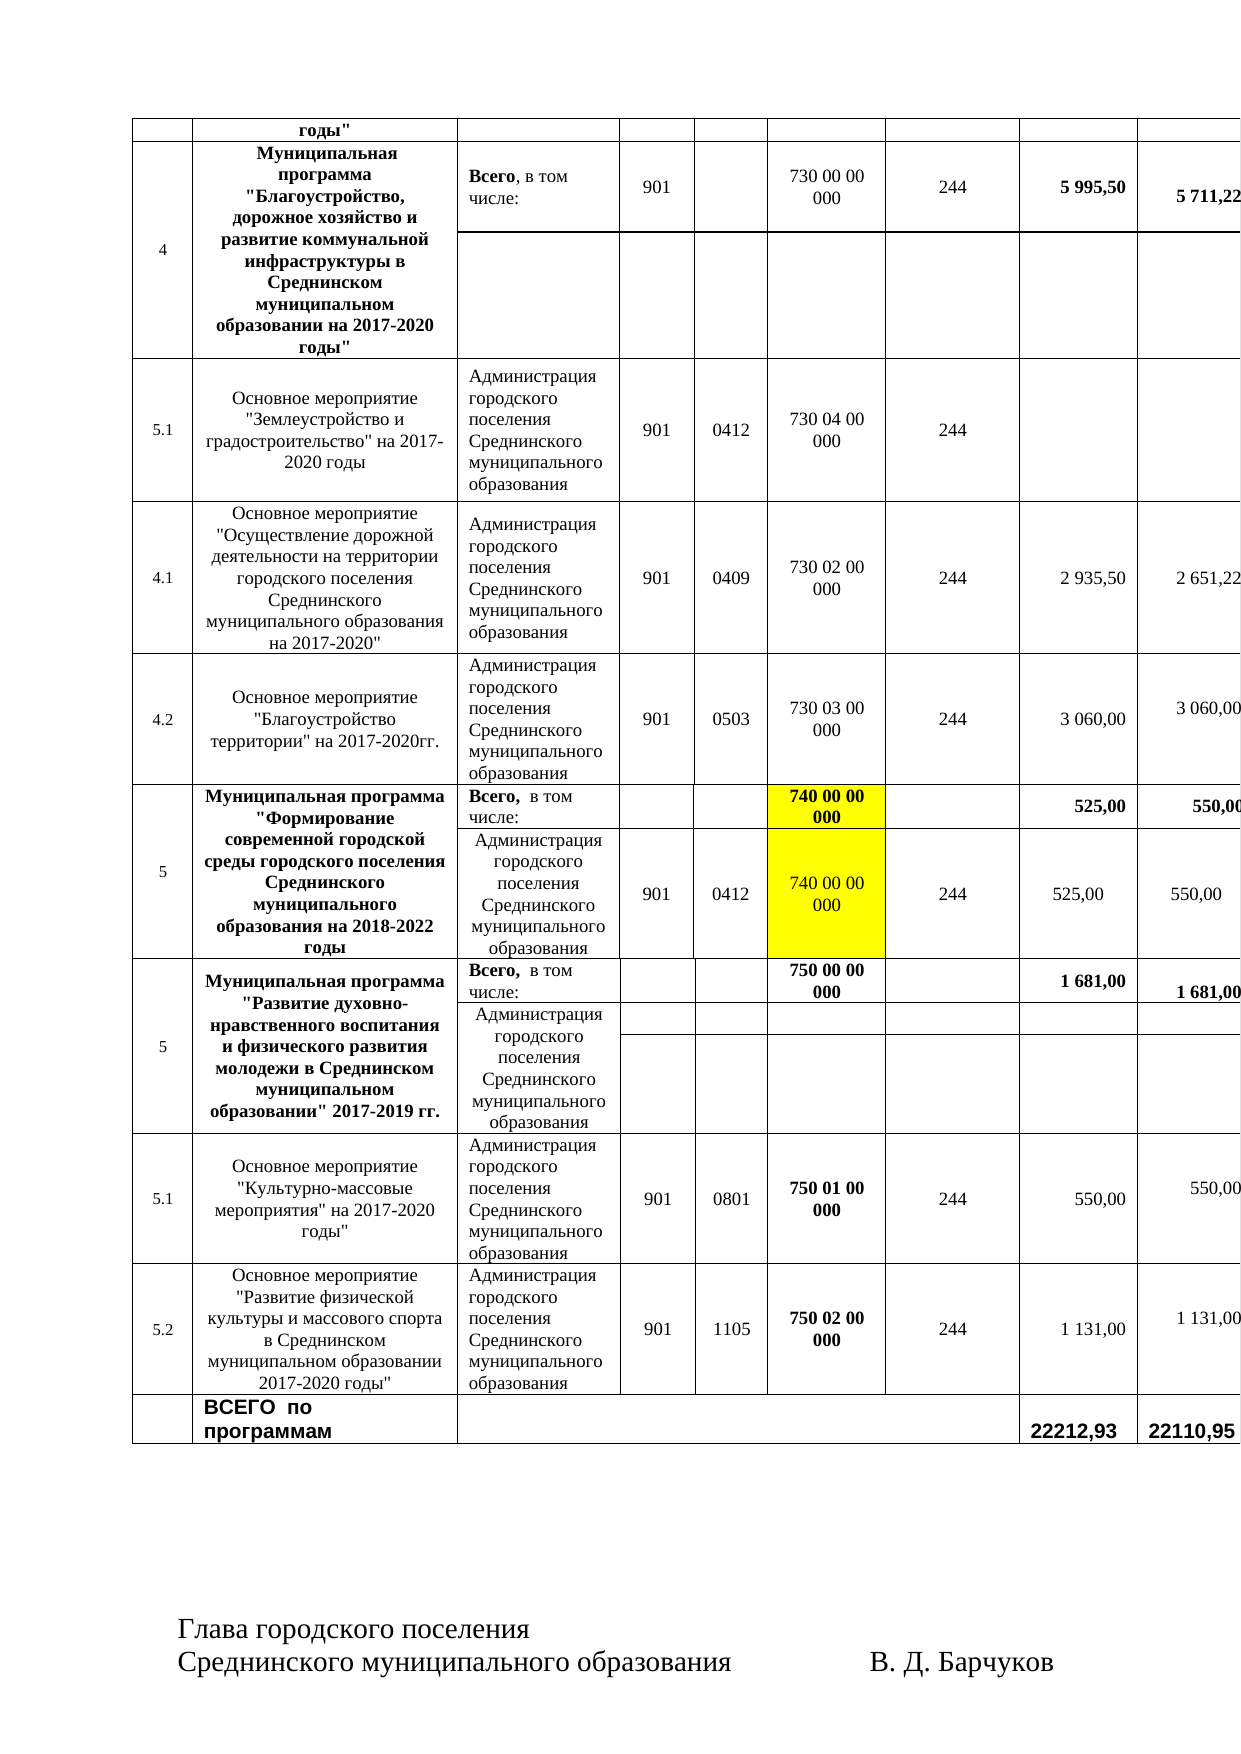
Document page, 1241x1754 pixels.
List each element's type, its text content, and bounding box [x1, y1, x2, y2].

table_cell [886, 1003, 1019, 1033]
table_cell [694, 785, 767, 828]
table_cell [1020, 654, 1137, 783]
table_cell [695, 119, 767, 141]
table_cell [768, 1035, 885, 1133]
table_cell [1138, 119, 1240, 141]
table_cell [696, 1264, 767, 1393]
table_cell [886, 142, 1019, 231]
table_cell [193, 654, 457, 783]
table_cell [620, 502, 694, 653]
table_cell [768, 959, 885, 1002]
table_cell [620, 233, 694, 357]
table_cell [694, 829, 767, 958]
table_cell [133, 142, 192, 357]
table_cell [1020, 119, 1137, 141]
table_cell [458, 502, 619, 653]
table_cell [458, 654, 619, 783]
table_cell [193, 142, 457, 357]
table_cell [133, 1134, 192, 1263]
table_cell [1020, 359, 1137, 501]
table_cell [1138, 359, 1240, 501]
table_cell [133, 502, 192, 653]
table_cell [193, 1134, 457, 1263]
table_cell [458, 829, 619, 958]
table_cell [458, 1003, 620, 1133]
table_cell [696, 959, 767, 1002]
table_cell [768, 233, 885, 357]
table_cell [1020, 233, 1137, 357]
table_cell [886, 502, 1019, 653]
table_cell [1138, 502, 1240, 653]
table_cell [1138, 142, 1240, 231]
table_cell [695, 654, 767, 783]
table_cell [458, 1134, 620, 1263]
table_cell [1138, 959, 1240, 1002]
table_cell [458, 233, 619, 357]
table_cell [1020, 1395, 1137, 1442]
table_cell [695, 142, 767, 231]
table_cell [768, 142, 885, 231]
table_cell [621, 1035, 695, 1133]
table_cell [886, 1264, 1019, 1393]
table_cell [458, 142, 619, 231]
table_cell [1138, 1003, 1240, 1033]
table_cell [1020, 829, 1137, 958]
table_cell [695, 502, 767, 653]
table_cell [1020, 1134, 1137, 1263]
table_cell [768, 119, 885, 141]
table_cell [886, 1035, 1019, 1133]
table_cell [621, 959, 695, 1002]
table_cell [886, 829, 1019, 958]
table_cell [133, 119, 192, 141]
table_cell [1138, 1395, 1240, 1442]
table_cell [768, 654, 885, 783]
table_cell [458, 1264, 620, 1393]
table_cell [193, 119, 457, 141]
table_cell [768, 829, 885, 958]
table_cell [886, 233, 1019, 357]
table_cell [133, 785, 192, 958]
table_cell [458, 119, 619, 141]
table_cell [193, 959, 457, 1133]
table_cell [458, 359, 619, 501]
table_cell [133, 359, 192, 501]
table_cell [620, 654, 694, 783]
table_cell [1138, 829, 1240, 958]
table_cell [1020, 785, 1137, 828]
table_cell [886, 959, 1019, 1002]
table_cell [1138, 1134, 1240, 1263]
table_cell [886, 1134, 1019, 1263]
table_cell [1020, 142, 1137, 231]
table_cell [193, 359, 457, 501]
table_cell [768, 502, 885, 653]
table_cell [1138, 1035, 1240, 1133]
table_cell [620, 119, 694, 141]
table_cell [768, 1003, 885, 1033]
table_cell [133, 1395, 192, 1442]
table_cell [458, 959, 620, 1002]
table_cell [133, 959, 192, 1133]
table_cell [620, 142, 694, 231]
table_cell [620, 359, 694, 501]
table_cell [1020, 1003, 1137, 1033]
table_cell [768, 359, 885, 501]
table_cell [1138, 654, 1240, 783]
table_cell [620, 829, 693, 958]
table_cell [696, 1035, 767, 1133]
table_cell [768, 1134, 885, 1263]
text Среднинского муниципального образования В. Д. Барчуков [177, 1644, 1181, 1678]
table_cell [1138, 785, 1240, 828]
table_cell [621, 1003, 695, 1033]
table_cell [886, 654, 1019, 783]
text Глава городского поселения [177, 1611, 1181, 1644]
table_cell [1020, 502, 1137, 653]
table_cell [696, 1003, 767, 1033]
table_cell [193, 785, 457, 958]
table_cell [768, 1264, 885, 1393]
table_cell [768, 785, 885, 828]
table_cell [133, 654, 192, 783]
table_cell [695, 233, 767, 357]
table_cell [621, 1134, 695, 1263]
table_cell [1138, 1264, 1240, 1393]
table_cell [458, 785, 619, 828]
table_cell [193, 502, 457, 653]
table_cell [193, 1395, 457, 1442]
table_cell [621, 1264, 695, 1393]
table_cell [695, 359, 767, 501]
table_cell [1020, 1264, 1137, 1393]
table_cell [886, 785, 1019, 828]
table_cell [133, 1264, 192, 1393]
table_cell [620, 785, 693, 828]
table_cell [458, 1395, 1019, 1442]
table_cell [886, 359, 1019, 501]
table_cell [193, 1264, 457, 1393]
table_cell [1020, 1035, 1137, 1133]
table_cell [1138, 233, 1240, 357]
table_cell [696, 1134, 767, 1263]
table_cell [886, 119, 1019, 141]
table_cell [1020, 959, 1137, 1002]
